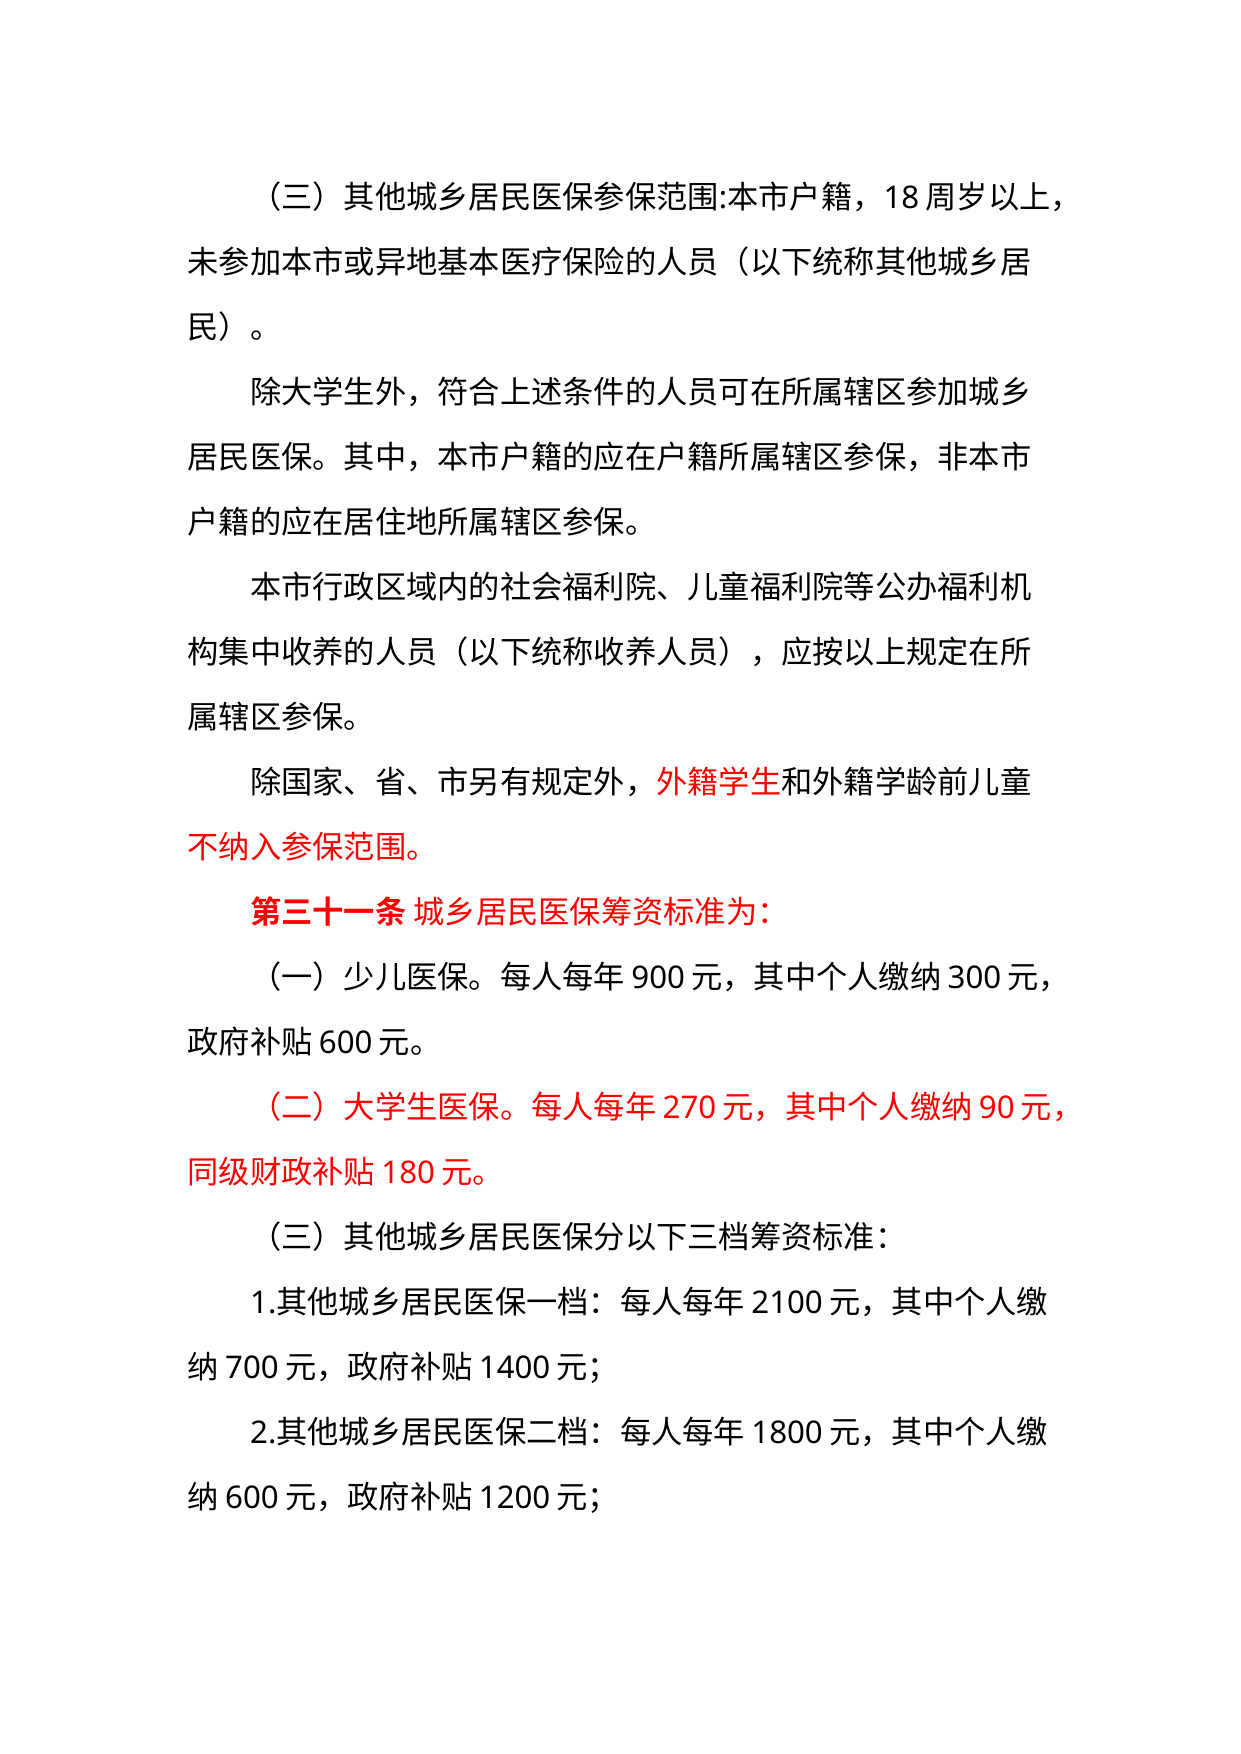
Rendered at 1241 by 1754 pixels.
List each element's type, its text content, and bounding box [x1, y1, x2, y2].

text 2.其他城乡居民医保二档：每人每年1800元，其中个人缴纳600元，政府补贴1200元； [187, 1397, 1053, 1527]
text 本市行政区域内的社会福利院、儿童福利院等公办福利机构集中收养的人员（以下统称收养人员），应按以上规定在所属辖区参保。 [187, 552, 1053, 747]
text （二）大学生医保。每人每年270元，其中个人缴纳90元，同级财政补贴180元。 [187, 1072, 1053, 1202]
text 除国家、省、市另有规定外，外籍学生和外籍学龄前儿童不纳入参保范围。 [187, 747, 1053, 877]
text 第三十一条 城乡居民医保筹资标准为： [187, 877, 1053, 942]
text 除大学生外，符合上述条件的人员可在所属辖区参加城乡居民医保。其中，本市户籍的应在户籍所属辖区参保，非本市户籍的应在居住地所属辖区参保。 [187, 357, 1053, 552]
text （三）其他城乡居民医保参保范围:本市户籍，18周岁以上，未参加本市或异地基本医疗保险的人员（以下统称其他城乡居民）。 [187, 162, 1053, 357]
text （三）其他城乡居民医保分以下三档筹资标准： [187, 1202, 1053, 1267]
text （一）少儿医保。每人每年900元，其中个人缴纳300元，政府补贴600元。 [187, 942, 1053, 1072]
text 1.其他城乡居民医保一档：每人每年2100元，其中个人缴纳700元，政府补贴1400元； [187, 1267, 1053, 1397]
